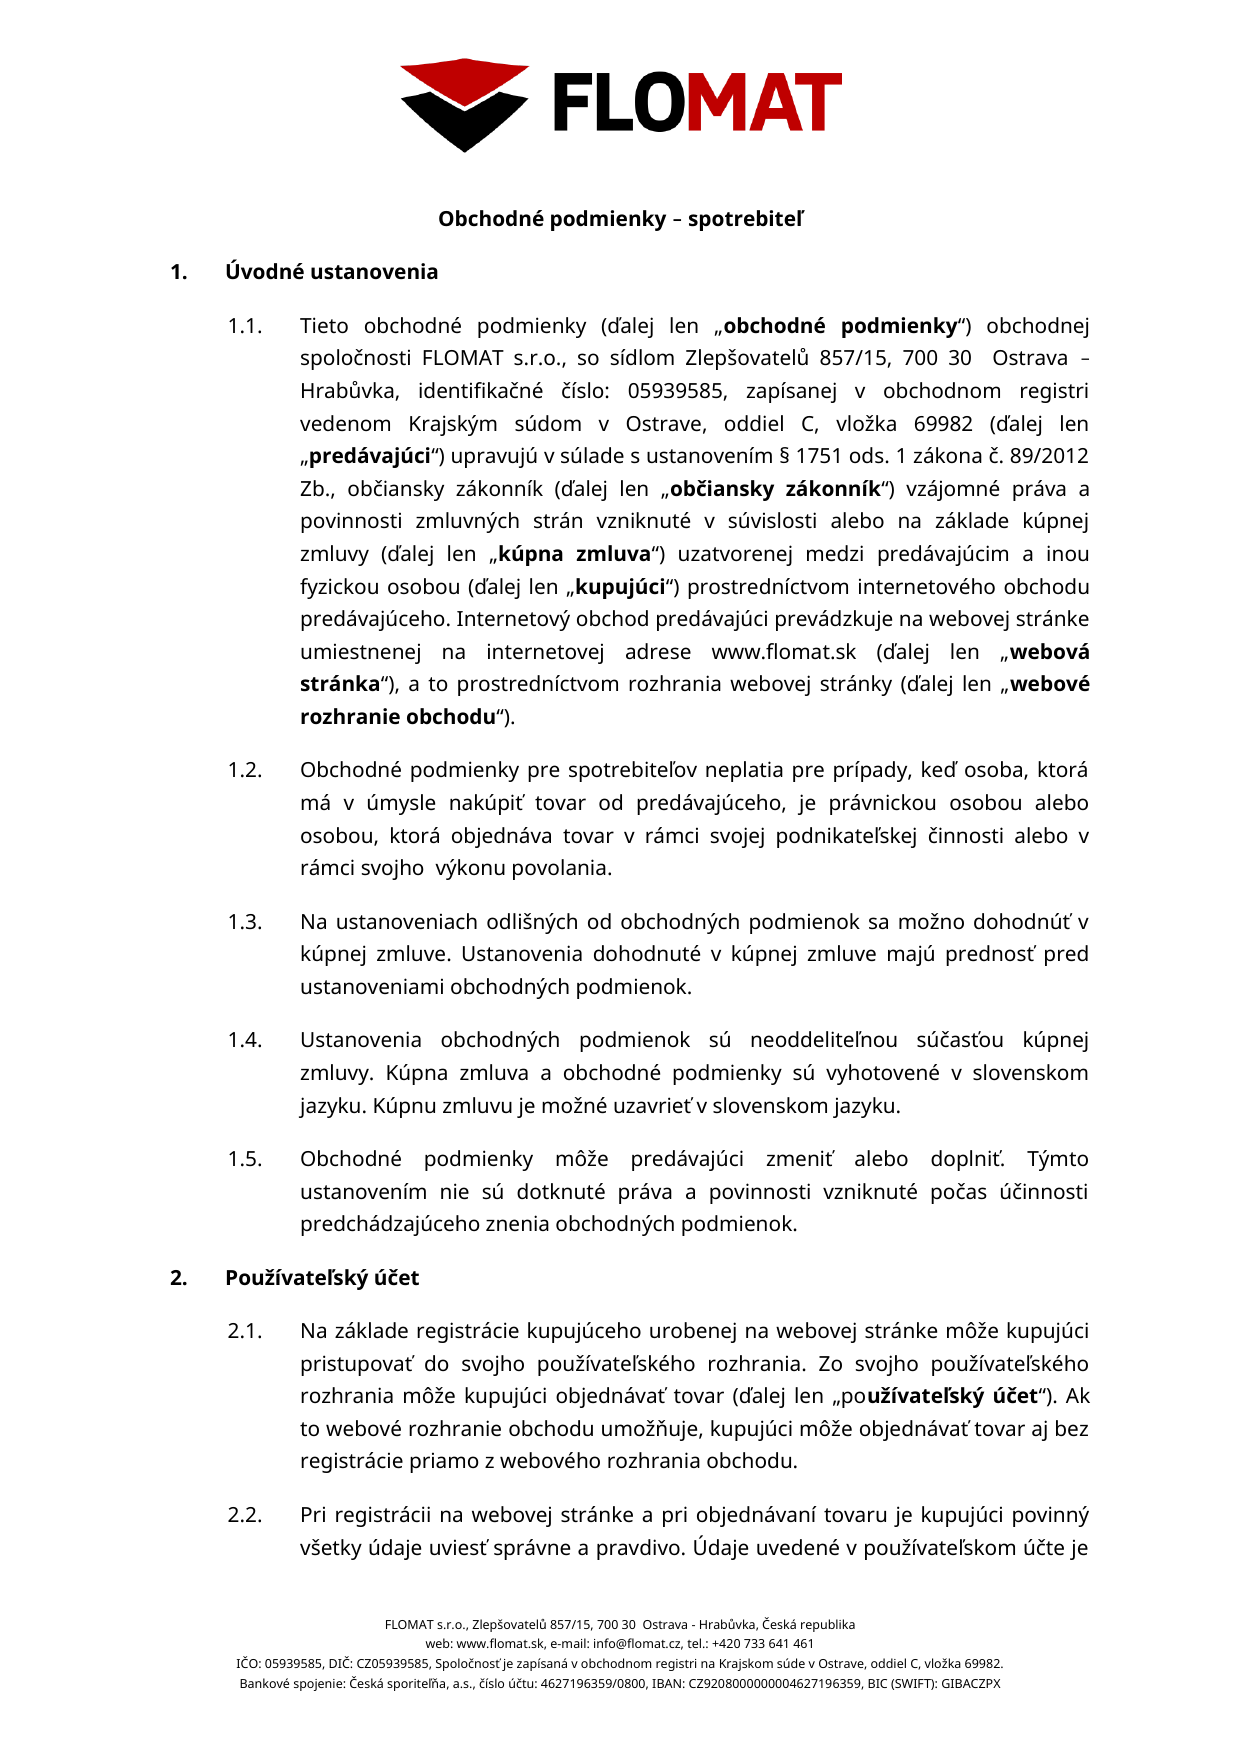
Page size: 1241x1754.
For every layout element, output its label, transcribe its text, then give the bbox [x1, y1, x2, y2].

text Obchodné podmienky ‒ spotrebiteľ [150, 204, 1090, 232]
list Tieto obchodné podmienky (ďalej len „obchodné podmienky“) obchodnej spoločnosti FLOMAT s.r.o., so sídlom Zlepšovatelů 857/15, 700 30 Ostrava ‒ Hrabůvka, identifikačné číslo: 05939585, zapísanej v obchodnom registri vedenom Krajským súdom v Ostrave, oddiel C, vložka 69982 (ďalej len „predávajúci“) upravujú v súlade s ustanovením § 1751 ods. 1 zákona č. 89/2012 Zb., občiansky zákonník (ďalej len „občiansky zákonník“) vzájomné práva a povinnosti zmluvných strán vzniknuté v súvislosti alebo na základe kúpnej zmluvy (ďalej len „kúpna zmluva“) uzatvorenej medzi predávajúcim a inou fyzickou osobou (ďalej len „kupujúci“) prostredníctvom internetového obchodu predávajúceho. Internetový obchod predávajúci prevádzkuje na webovej stránke umiestnenej na internetovej adrese www.flomat.sk (ďalej len „webová stránka“), a to prostredníctvom rozhrania webovej stránky (ďalej len „webové rozhranie obchodu“). [262, 311, 1090, 731]
list Obchodné podmienky môže predávajúci zmeniť alebo doplniť. Týmto ustanovením nie sú dotknuté práva a povinnosti vzniknuté počas účinnosti predchádzajúceho znenia obchodných podmienok. [262, 1144, 1090, 1238]
list Ustanovenia obchodných podmienok sú neoddeliteľnou súčasťou kúpnej zmluvy. Kúpna zmluva a obchodné podmienky sú vyhotovené v slovenskom jazyku. Kúpnu zmluvu je možné uzavrieť v slovenskom jazyku. [262, 1026, 1090, 1119]
list Úvodné ustanovenia [187, 257, 1090, 286]
list Používateľský účet [187, 1263, 1090, 1291]
list Obchodné podmienky pre spotrebiteľov neplatia pre prípady, keď osoba, ktorá má v úmysle nakúpiť tovar od predávajúceho, je právnickou osobou alebo osobou, ktorá objednáva tovar v rámci svojej podnikateľskej činnosti alebo v rámci svojho výkonu povolania. [262, 756, 1090, 882]
list Na ustanoveniach odlišných od obchodných podmienok sa možno dohodnúť v kúpnej zmluve. Ustanovenia dohodnuté v kúpnej zmluve majú prednosť pred ustanoveniami obchodných podmienok. [262, 907, 1090, 1001]
picture [336, 8, 904, 201]
list Na základe registrácie kupujúceho urobenej na webovej stránke môže kupujúci pristupovať do svojho používateľského rozhrania. Zo svojho používateľského rozhrania môže kupujúci objednávať tovar (ďalej len „používateľský účet“). Ak to webové rozhranie obchodu umožňuje, kupujúci môže objednávať tovar aj bez registrácie priamo z webového rozhrania obchodu. [262, 1316, 1090, 1475]
